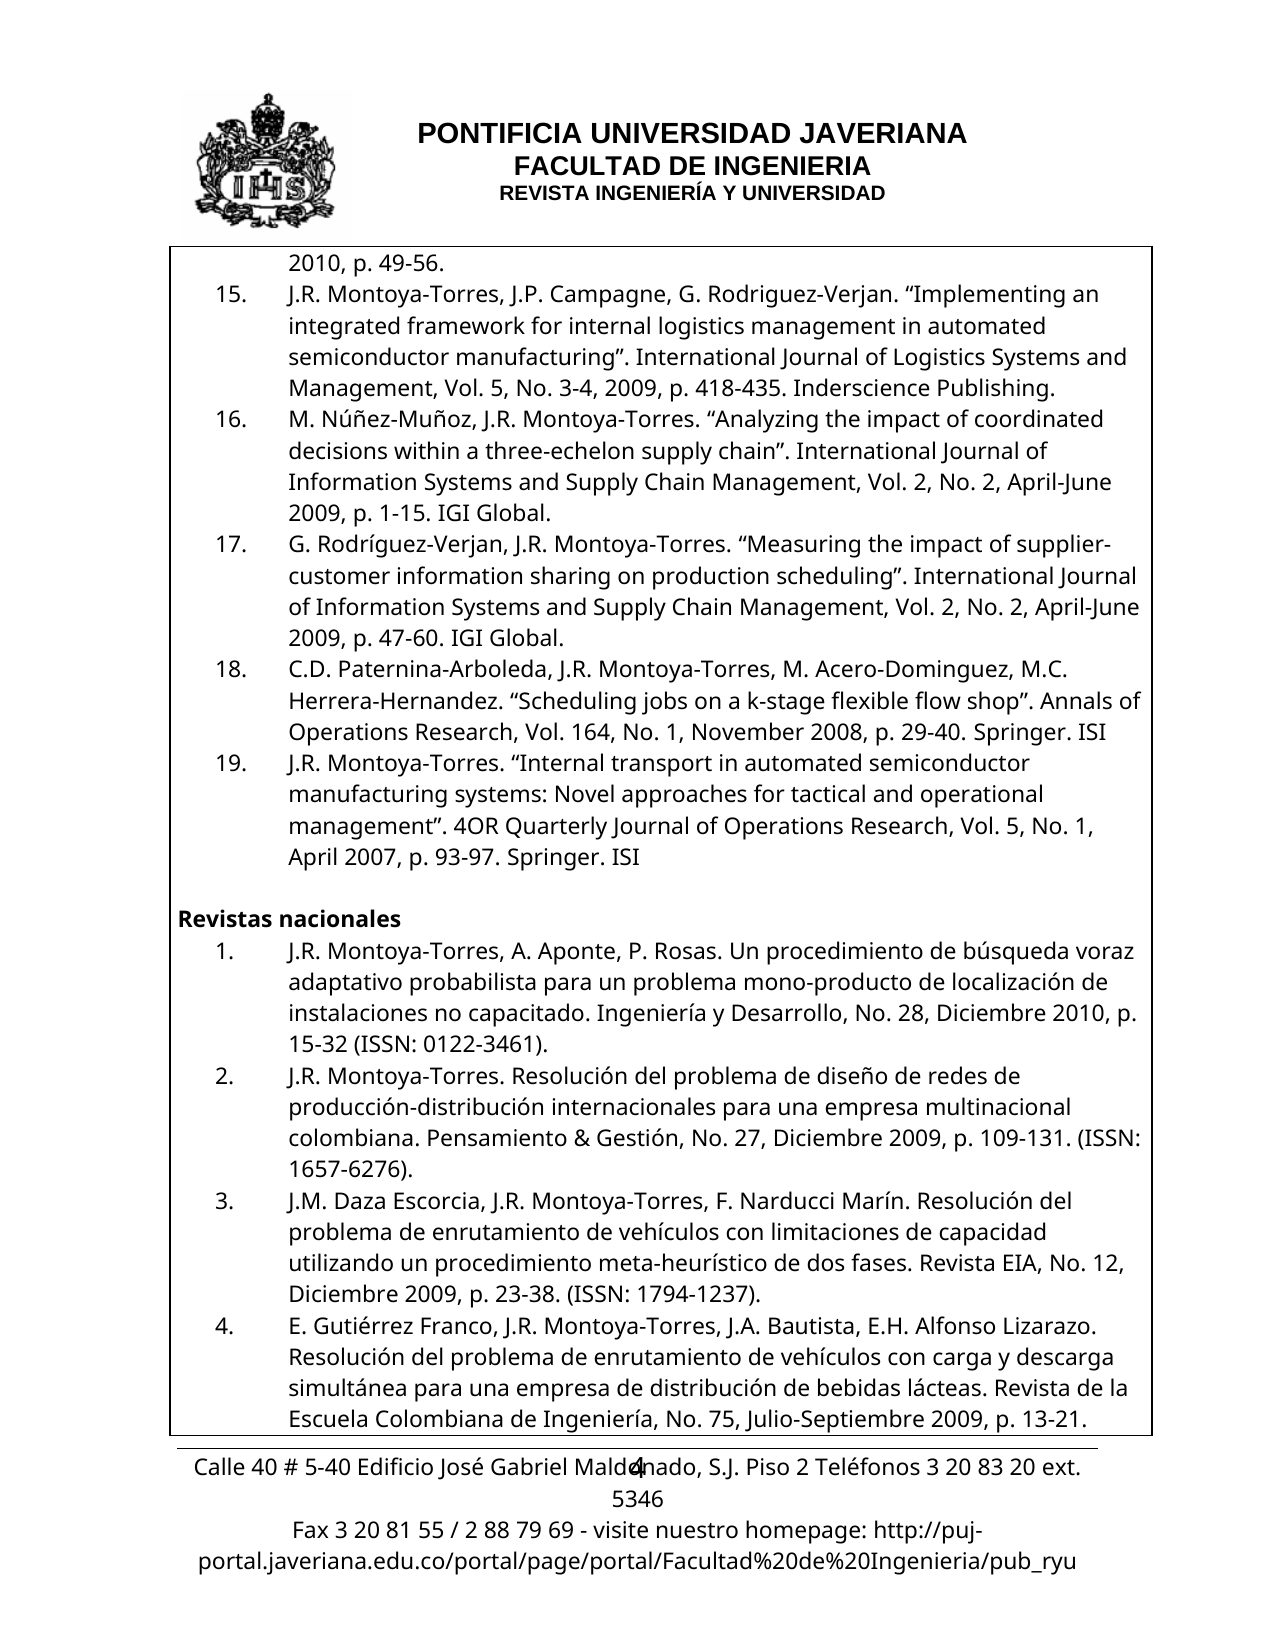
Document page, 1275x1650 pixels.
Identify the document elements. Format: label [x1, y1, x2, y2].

table_cell [171, 247, 1151, 1434]
